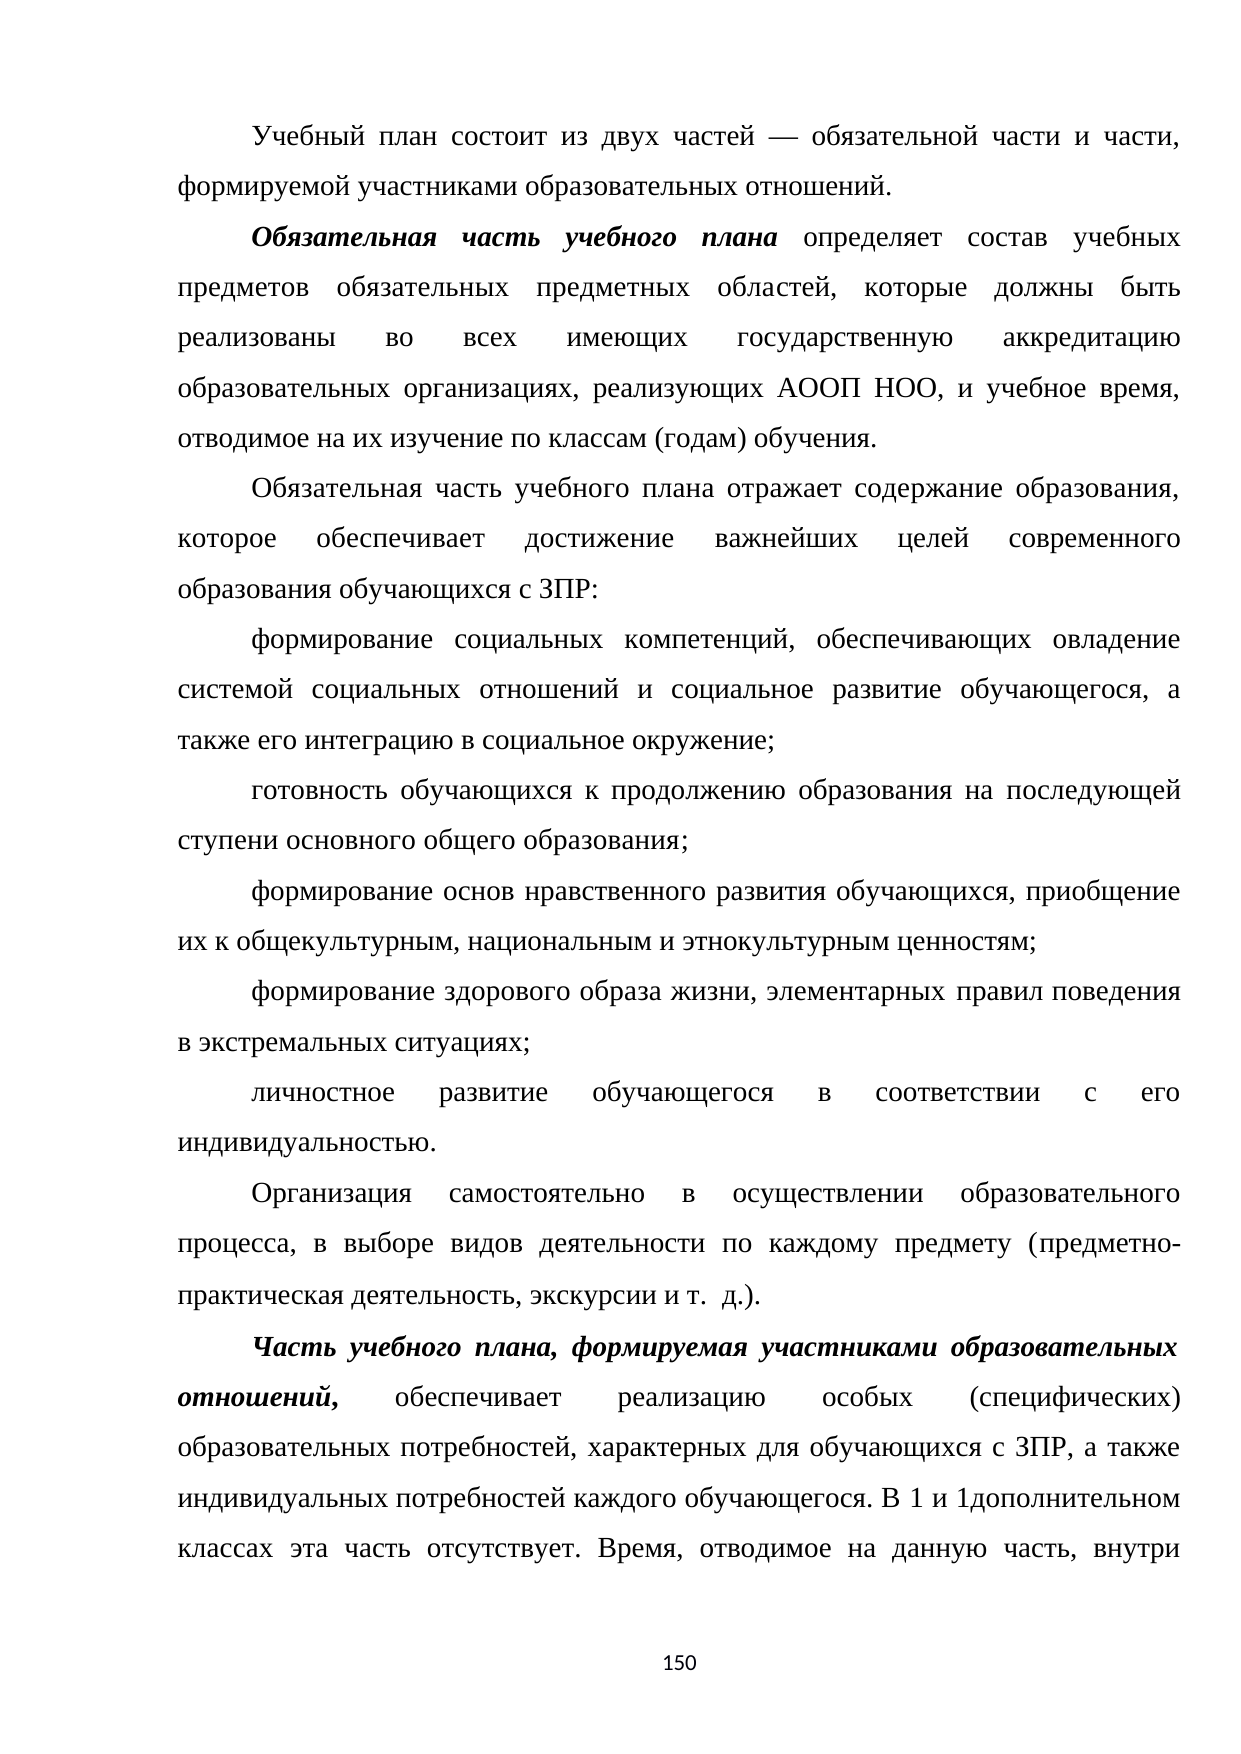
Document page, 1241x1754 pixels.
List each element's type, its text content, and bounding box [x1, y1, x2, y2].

text готовность обучающихся к продолжению образования на последующей ступени основного общего образования; [177, 772, 1181, 856]
text Обязательная часть учебного плана отражает содержание образования, которое обеспечивает достижение важнейших целей современного образования обучающихся с ЗПР: [177, 470, 1181, 604]
text формирование социальных компетенций, обеспечивающих овладение системой социальных отношений и социальное развитие обучающегося, а также его интеграцию в социальное окружение; [177, 621, 1181, 755]
text личностное развитие обучающегося в соответствии с его индивидуальностью. [177, 1074, 1181, 1158]
text формирование здорового образа жизни, элементарных правил поведения в экстремальных ситуациях; [177, 973, 1181, 1057]
text Организация самостоятельно в осуществлении образовательного процесса, в выборе видов деятельности по каждому предмету (предметно-практическая деятельность, экскурсии и т. д.). [177, 1175, 1181, 1311]
text Обязательная часть учебного плана определяет состав учебных предметов обязательных предметных областей, которые должны быть реализованы во всех имеющих государственную аккредитацию образовательных организациях, реализующих АООП НОО, и учебное время, отводимое на их изучение по классам (годам) обучения. [177, 219, 1181, 453]
text формирование основ нравственного развития обучающихся, приобщение их к общекультурным, национальным и этнокультурным ценностям; [177, 873, 1181, 957]
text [177, 1329, 1181, 1564]
text Учебный план состоит из двух частей — обязательной части и части, формируемой участниками образовательных отношений. [177, 118, 1181, 202]
